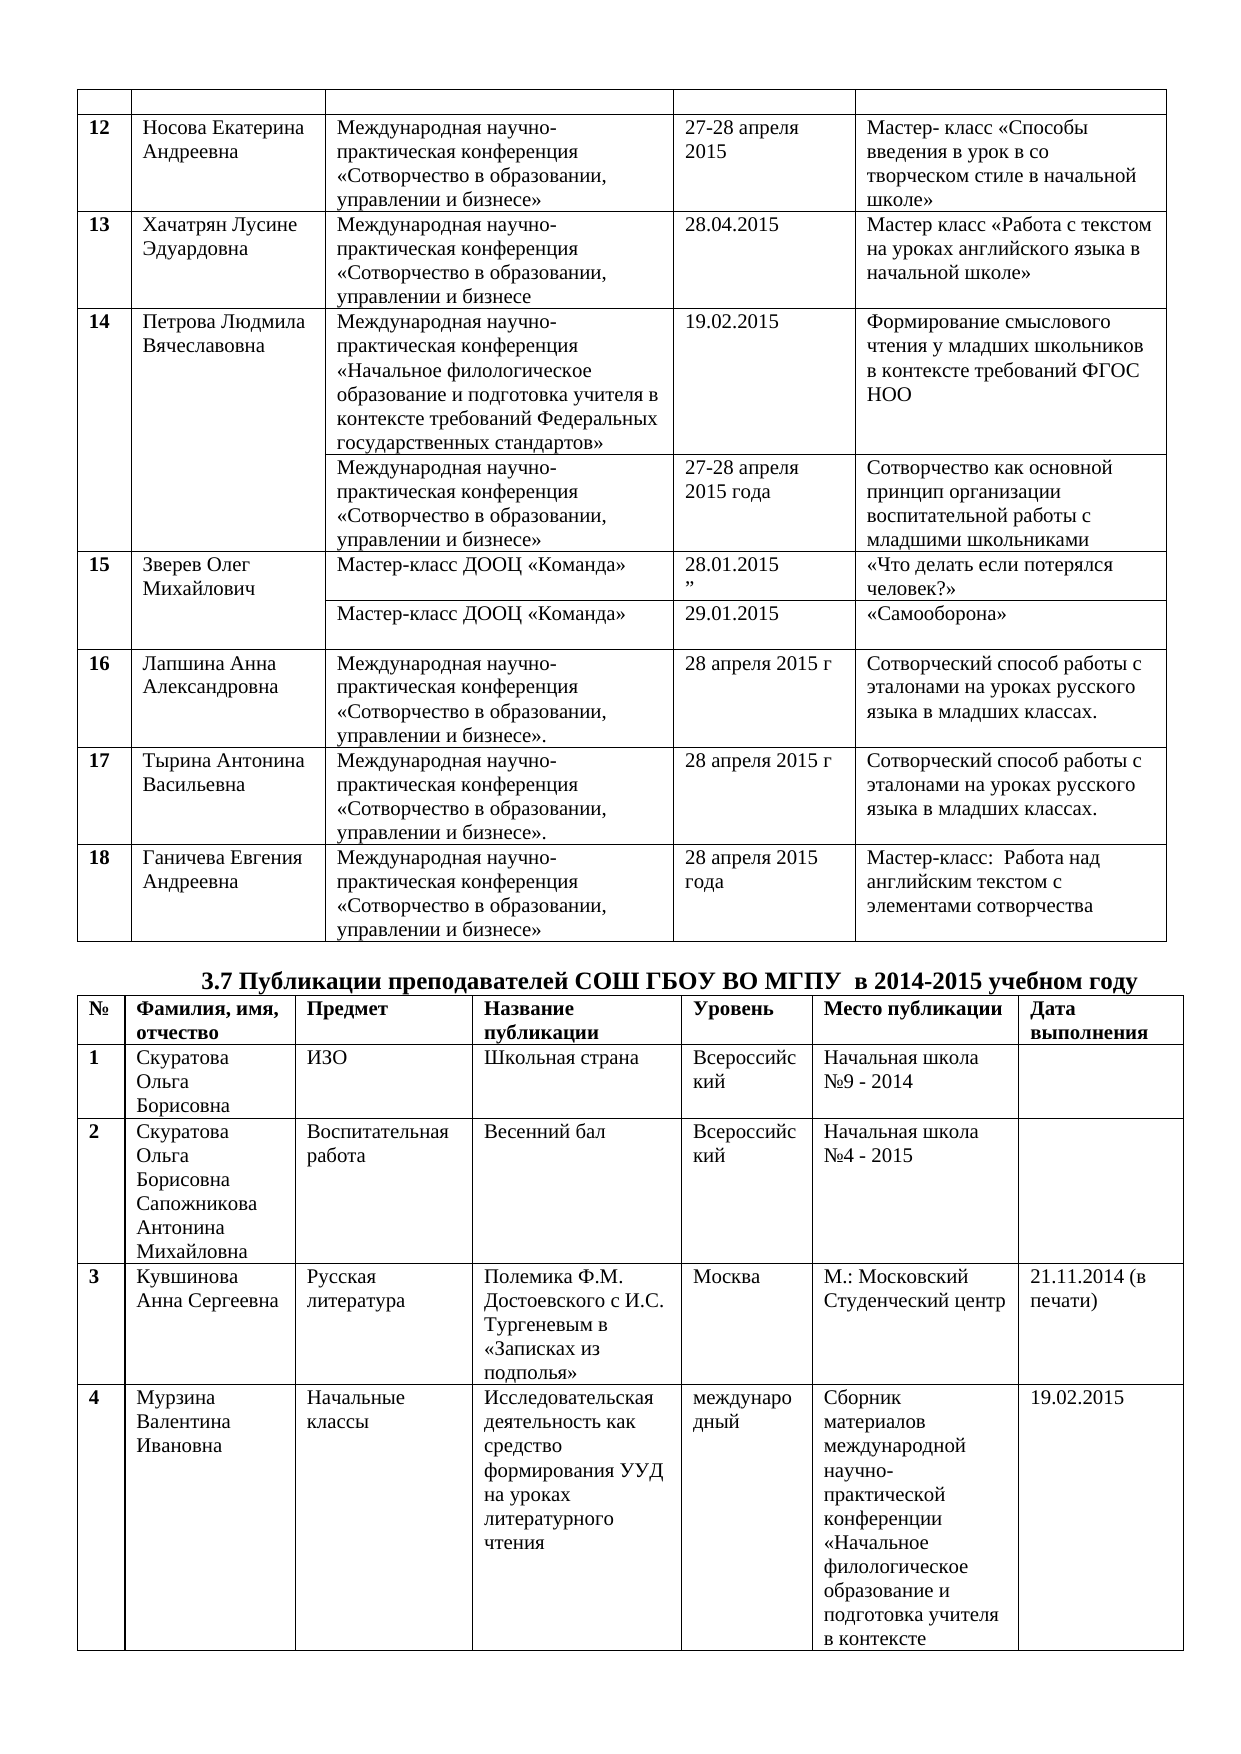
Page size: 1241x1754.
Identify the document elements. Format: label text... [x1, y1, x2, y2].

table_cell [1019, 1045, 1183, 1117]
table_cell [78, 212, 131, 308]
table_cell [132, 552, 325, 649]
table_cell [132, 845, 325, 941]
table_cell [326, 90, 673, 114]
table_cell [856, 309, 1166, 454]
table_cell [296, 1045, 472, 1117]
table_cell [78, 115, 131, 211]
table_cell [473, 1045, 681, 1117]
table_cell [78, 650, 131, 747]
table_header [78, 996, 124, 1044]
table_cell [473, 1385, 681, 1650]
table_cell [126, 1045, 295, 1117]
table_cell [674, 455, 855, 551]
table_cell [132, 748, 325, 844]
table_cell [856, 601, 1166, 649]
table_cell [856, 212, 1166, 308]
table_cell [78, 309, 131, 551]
list Публикации преподавателей СОШ ГБОУ ВО МГПУ в 2014-2015 учебном году [201, 966, 1152, 995]
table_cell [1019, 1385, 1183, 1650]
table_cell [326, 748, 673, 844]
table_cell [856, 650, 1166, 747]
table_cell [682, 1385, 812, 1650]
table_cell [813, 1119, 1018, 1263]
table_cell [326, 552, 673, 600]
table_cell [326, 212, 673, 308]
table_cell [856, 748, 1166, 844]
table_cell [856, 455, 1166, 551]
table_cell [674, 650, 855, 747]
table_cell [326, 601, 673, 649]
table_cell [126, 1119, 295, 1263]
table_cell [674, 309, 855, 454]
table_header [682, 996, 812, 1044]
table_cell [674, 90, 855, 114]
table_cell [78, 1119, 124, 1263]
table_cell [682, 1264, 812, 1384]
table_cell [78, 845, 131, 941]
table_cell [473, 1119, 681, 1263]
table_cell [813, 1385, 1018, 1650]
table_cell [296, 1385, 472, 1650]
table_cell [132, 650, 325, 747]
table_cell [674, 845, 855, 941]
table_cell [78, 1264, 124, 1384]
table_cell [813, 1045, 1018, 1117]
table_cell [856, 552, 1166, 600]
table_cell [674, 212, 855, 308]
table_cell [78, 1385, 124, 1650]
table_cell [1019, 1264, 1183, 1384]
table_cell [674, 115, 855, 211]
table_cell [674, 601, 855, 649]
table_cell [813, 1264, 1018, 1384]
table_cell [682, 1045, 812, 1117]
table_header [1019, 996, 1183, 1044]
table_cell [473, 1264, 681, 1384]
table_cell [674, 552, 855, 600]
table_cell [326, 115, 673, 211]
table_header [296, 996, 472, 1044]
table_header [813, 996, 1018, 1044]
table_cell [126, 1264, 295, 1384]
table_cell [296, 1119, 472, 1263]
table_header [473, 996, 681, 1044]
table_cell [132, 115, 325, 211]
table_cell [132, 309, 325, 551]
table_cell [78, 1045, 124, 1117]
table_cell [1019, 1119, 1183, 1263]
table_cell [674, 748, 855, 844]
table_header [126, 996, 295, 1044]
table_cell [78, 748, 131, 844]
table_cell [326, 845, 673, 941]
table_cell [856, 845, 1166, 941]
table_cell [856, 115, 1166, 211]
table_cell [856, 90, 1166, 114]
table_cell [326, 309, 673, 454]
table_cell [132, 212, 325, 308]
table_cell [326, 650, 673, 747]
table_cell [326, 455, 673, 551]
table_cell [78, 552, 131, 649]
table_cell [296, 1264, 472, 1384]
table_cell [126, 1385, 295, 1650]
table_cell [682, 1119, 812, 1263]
